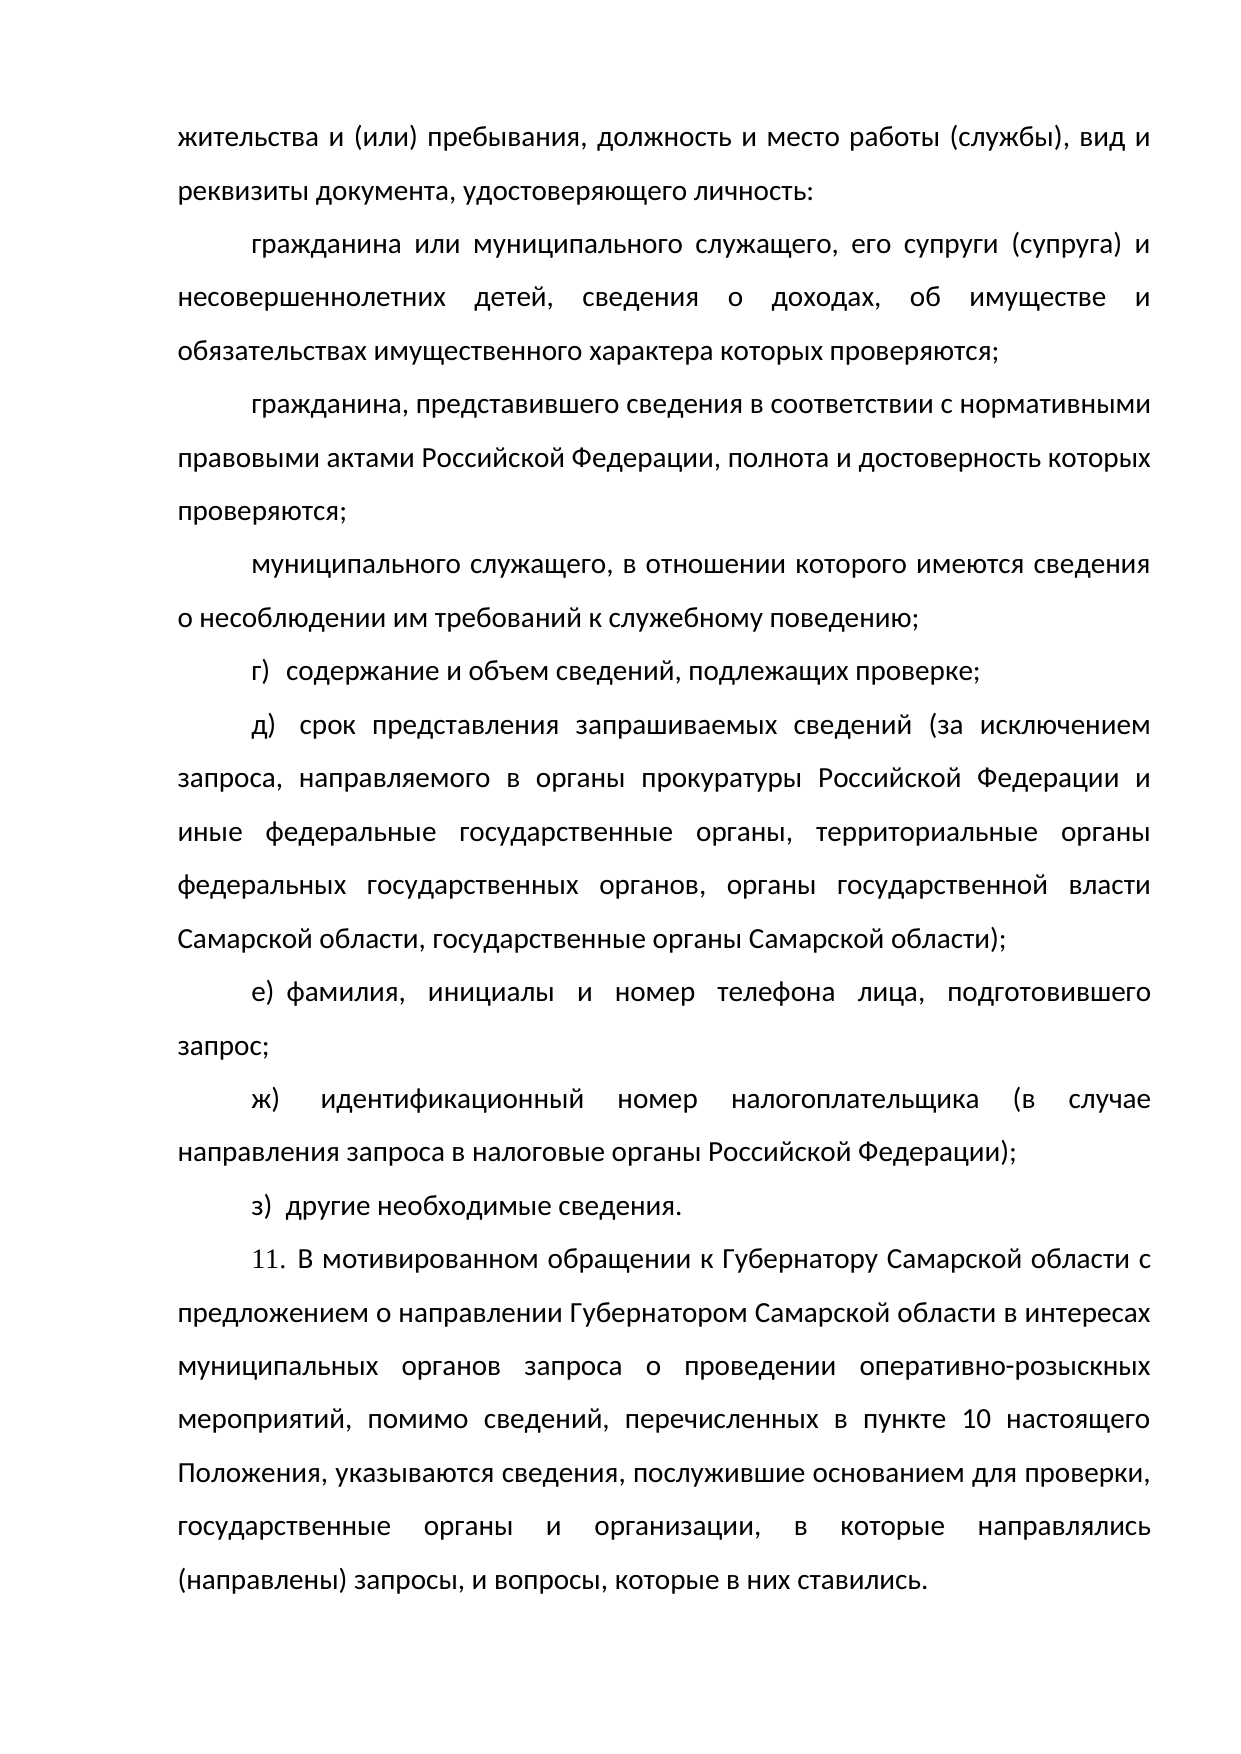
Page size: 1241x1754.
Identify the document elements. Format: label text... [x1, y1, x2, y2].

text е) фамилия, инициалы и номер телефона лица, подготовившего запрос; [177, 973, 1152, 1062]
text д) срок представления запрашиваемых сведений (за исключением запроса, направляемого в органы прокуратуры Российской Федерации и иные федеральные государственные органы, территориальные органы федеральных государственных органов, органы государственной власти Самарской области, государственные органы Самарской области); [177, 706, 1152, 955]
list В мотивированном обращении к Губернатору Самарской области с предложением о направлении Губернатором Самарской области в интересах муниципальных органов запроса о проведении оперативно-розыскных мероприятий, помимо сведений, перечисленных в пункте 10 настоящего Положения, указываются сведения, послужившие основанием для проверки, государственные органы и организации, в которые направлялись (направлены) запросы, и вопросы, которые в них ставились. [177, 1240, 1152, 1597]
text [177, 118, 1152, 207]
text ж) идентификационный номер налогоплательщика (в случае направления запроса в налоговые органы Российской Федерации); [177, 1080, 1152, 1169]
text гражданина, представившего сведения в соответствии с нормативными правовыми актами Российской Федерации, полнота и достоверность которых проверяются; [177, 385, 1152, 528]
text гражданина или муниципального служащего, его супруги (супруга) и несовершеннолетних детей, сведения о доходах, об имуществе и обязательствах имущественного характера которых проверяются; [177, 225, 1152, 367]
text г) содержание и объем сведений, подлежащих проверке; [177, 652, 1152, 688]
text муниципального служащего, в отношении которого имеются сведения о несоблюдении им требований к служебному поведению; [177, 546, 1152, 635]
text з) другие необходимые сведения. [177, 1187, 1152, 1222]
